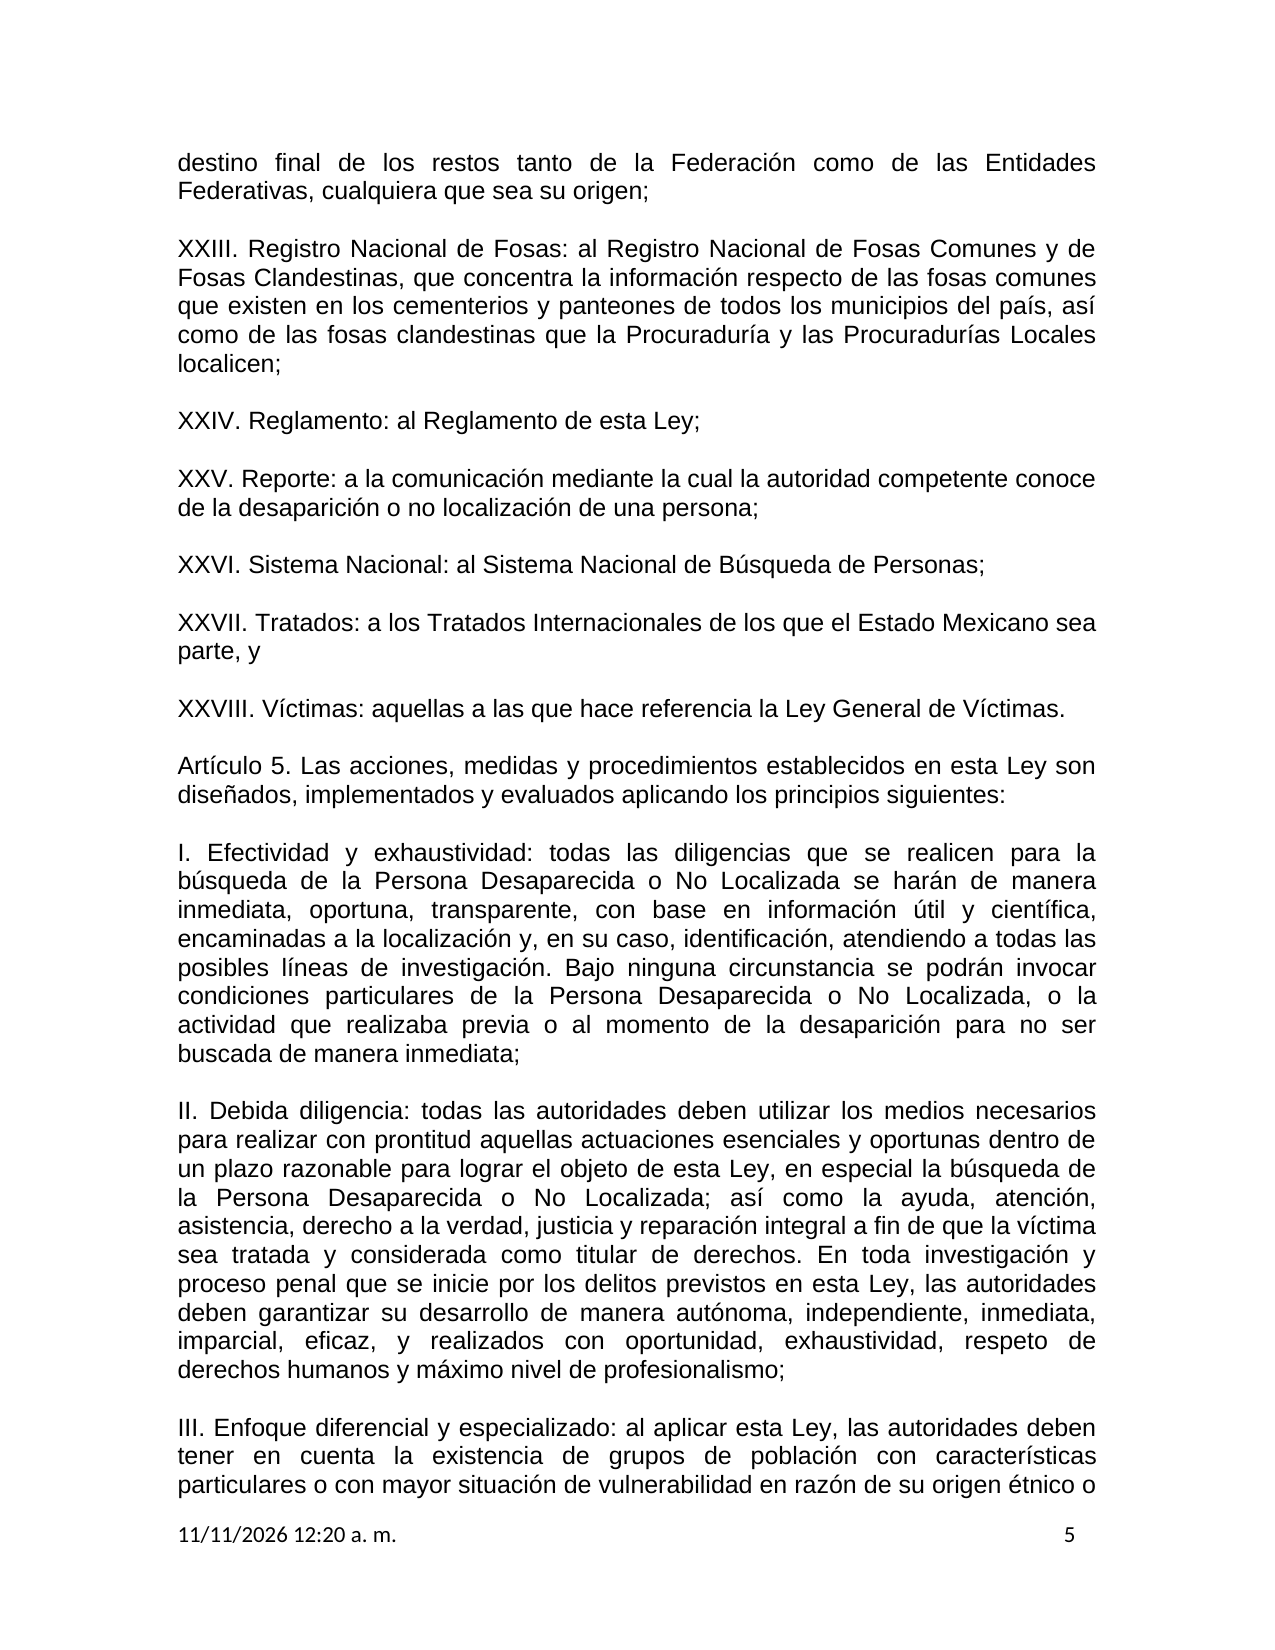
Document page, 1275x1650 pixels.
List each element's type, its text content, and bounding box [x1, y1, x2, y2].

text Artículo 5. Las acciones, medidas y procedimientos establecidos en esta Ley son diseñados, implementados y evaluados aplicando los principios siguientes: [177, 751, 1098, 809]
text XXVIII. Víctimas: aquellas a las que hace referencia la Ley General de Víctimas. [177, 694, 1098, 723]
text XXV. Reporte: a la comunicación mediante la cual la autoridad competente conoce de la desaparición o no localización de una persona; [177, 464, 1098, 521]
text I. Efectividad y exhaustividad: todas las diligencias que se realicen para la búsqueda de la Persona Desaparecida o No Localizada se harán de manera inmediata, oportuna, transparente, con base en información útil y científica, encaminadas a la localización y, en su caso, identificación, atendiendo a todas las posibles líneas de investigación. Bajo ninguna circunstancia se podrán invocar condiciones particulares de la Persona Desaparecida o No Localizada, o la actividad que realizaba previa o al momento de la desaparición para no ser buscada de manera inmediata; [177, 838, 1098, 1068]
text XXVI. Sistema Nacional: al Sistema Nacional de Búsqueda de Personas; [177, 550, 1098, 579]
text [177, 1413, 1098, 1499]
text II. Debida diligencia: todas las autoridades deben utilizar los medios necesarios para realizar con prontitud aquellas actuaciones esenciales y oportunas dentro de un plazo razonable para lograr el objeto de esta Ley, en especial la búsqueda de la Persona Desaparecida o No Localizada; así como la ayuda, atención, asistencia, derecho a la verdad, justicia y reparación integral a fin de que la víctima sea tratada y considerada como titular de derechos. En toda investigación y proceso penal que se inicie por los delitos previstos en esta Ley, las autoridades deben garantizar su desarrollo de manera autónoma, independiente, inmediata, imparcial, eficaz, y realizados con oportunidad, exhaustividad, respeto de derechos humanos y máximo nivel de profesionalismo; [177, 1096, 1098, 1384]
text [177, 148, 1098, 205]
text XXVII. Tratados: a los Tratados Internacionales de los que el Estado Mexicano sea parte, y [177, 608, 1098, 665]
text XXIV. Reglamento: al Reglamento de esta Ley; [177, 406, 1098, 435]
text XXIII. Registro Nacional de Fosas: al Registro Nacional de Fosas Comunes y de Fosas Clandestinas, que concentra la información respecto de las fosas comunes que existen en los cementerios y panteones de todos los municipios del país, así como de las fosas clandestinas que la Procuraduría y las Procuradurías Locales localicen; [177, 234, 1098, 378]
